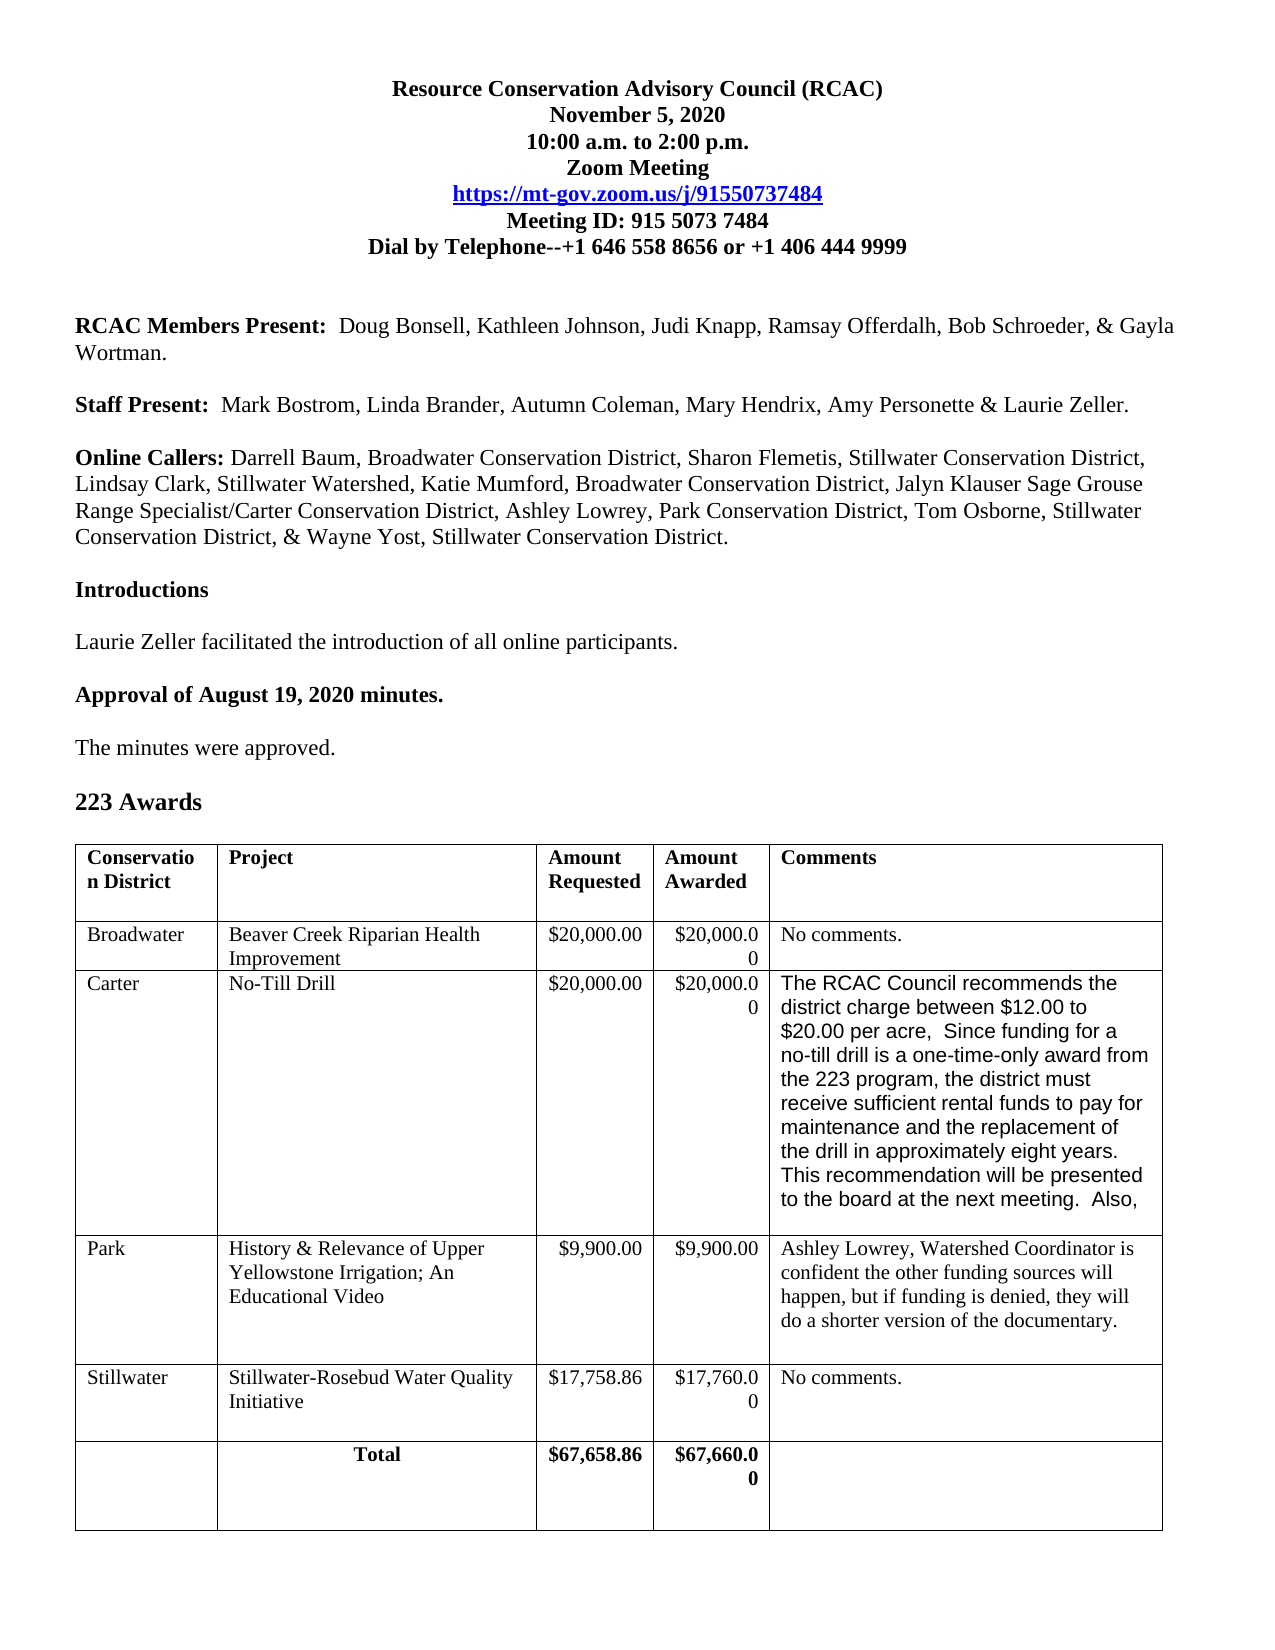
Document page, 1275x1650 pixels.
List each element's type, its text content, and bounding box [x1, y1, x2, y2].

table_cell Carter [76, 971, 217, 1234]
table_cell Broadwater [76, 922, 217, 970]
text 223 Awards [75, 787, 1200, 815]
text Laurie Zeller facilitated the introduction of all online participants. [75, 628, 1200, 655]
table_cell $67,658.86 [537, 1442, 653, 1530]
table_cell $17,760.00 [654, 1365, 769, 1441]
table_cell No-Till Drill [218, 971, 536, 1234]
table_cell [76, 1442, 217, 1530]
table_cell Stillwater [76, 1365, 217, 1441]
text Staff Present: Mark Bostrom, Linda Brander, Autumn Coleman, Mary Hendrix, Amy Personette & Laurie Zeller. [75, 391, 1200, 418]
table_header Comments [770, 845, 1162, 921]
table_cell Total [218, 1442, 536, 1530]
table_cell $20,000.00 [537, 922, 653, 970]
table_cell No comments. [770, 1365, 1162, 1441]
text https://mt-gov.zoom.us/j/91550737484 [75, 180, 1200, 207]
table_cell $20,000.00 [537, 971, 653, 1234]
text Online Callers: Darrell Baum, Broadwater Conservation District, Sharon Flemetis, Stillwater Conservation District, Lindsay Clark, Stillwater Watershed, Katie Mumford, Broadwater Conservation District, Jalyn Klauser Sage Grouse Range Specialist/Carter Conservation District, Ashley Lowrey, Park Conservation District, Tom Osborne, Stillwater Conservation District, & Wayne Yost, Stillwater Conservation District. [75, 444, 1200, 549]
text 10:00 a.m. to 2:00 p.m. [75, 128, 1200, 154]
table_header Project [218, 845, 536, 921]
text Resource Conservation Advisory Council (RCAC) [75, 75, 1200, 101]
text The minutes were approved. [75, 734, 1200, 760]
table_cell $17,758.86 [537, 1365, 653, 1441]
table_cell Stillwater-Rosebud Water Quality Initiative [218, 1365, 536, 1441]
table_cell Beaver Creek Riparian Health Improvement [218, 922, 536, 970]
table_header Amount Awarded [654, 845, 769, 921]
text Introductions [75, 576, 1200, 602]
table_cell [770, 1442, 1162, 1530]
text November 5, 2020 [75, 101, 1200, 128]
table_cell $20,000.00 [654, 922, 769, 970]
table_header Conservation District [76, 845, 217, 921]
table_cell Ashley Lowrey, Watershed Coordinator is confident the other funding sources will happen, but if funding is denied, they will do a shorter version of the documentary. [770, 1236, 1162, 1364]
text Zoom Meeting [75, 154, 1200, 180]
table_cell $9,900.00 [654, 1236, 769, 1364]
table_cell History & Relevance of Upper Yellowstone Irrigation; An Educational Video [218, 1236, 536, 1364]
table_cell The RCAC Council recommends the district charge between $12.00 to $20.00 per acre, Since funding for a no-till drill is a one-time-only award from the 223 program, the district must receive sufficient rental funds to pay for maintenance and the replacement of the drill in approximately eight years. This recommendation will be presented to the board at the next meeting. Also, [770, 971, 1162, 1234]
table_cell $67,660.00 [654, 1442, 769, 1530]
table_header Amount Requested [537, 845, 653, 921]
table_cell $9,900.00 [537, 1236, 653, 1364]
table_cell No comments. [770, 922, 1162, 970]
table_cell Park [76, 1236, 217, 1364]
text Dial by Telephone--+1 646 558 8656 or +1 406 444 9999 [75, 233, 1200, 259]
text RCAC Members Present: Doug Bonsell, Kathleen Johnson, Judi Knapp, Ramsay Offerdalh, Bob Schroeder, & Gayla Wortman. [75, 312, 1200, 365]
table_cell $20,000.00 [654, 971, 769, 1234]
text Meeting ID: 915 5073 7484 [75, 207, 1200, 233]
text Approval of August 19, 2020 minutes. [75, 681, 1200, 707]
